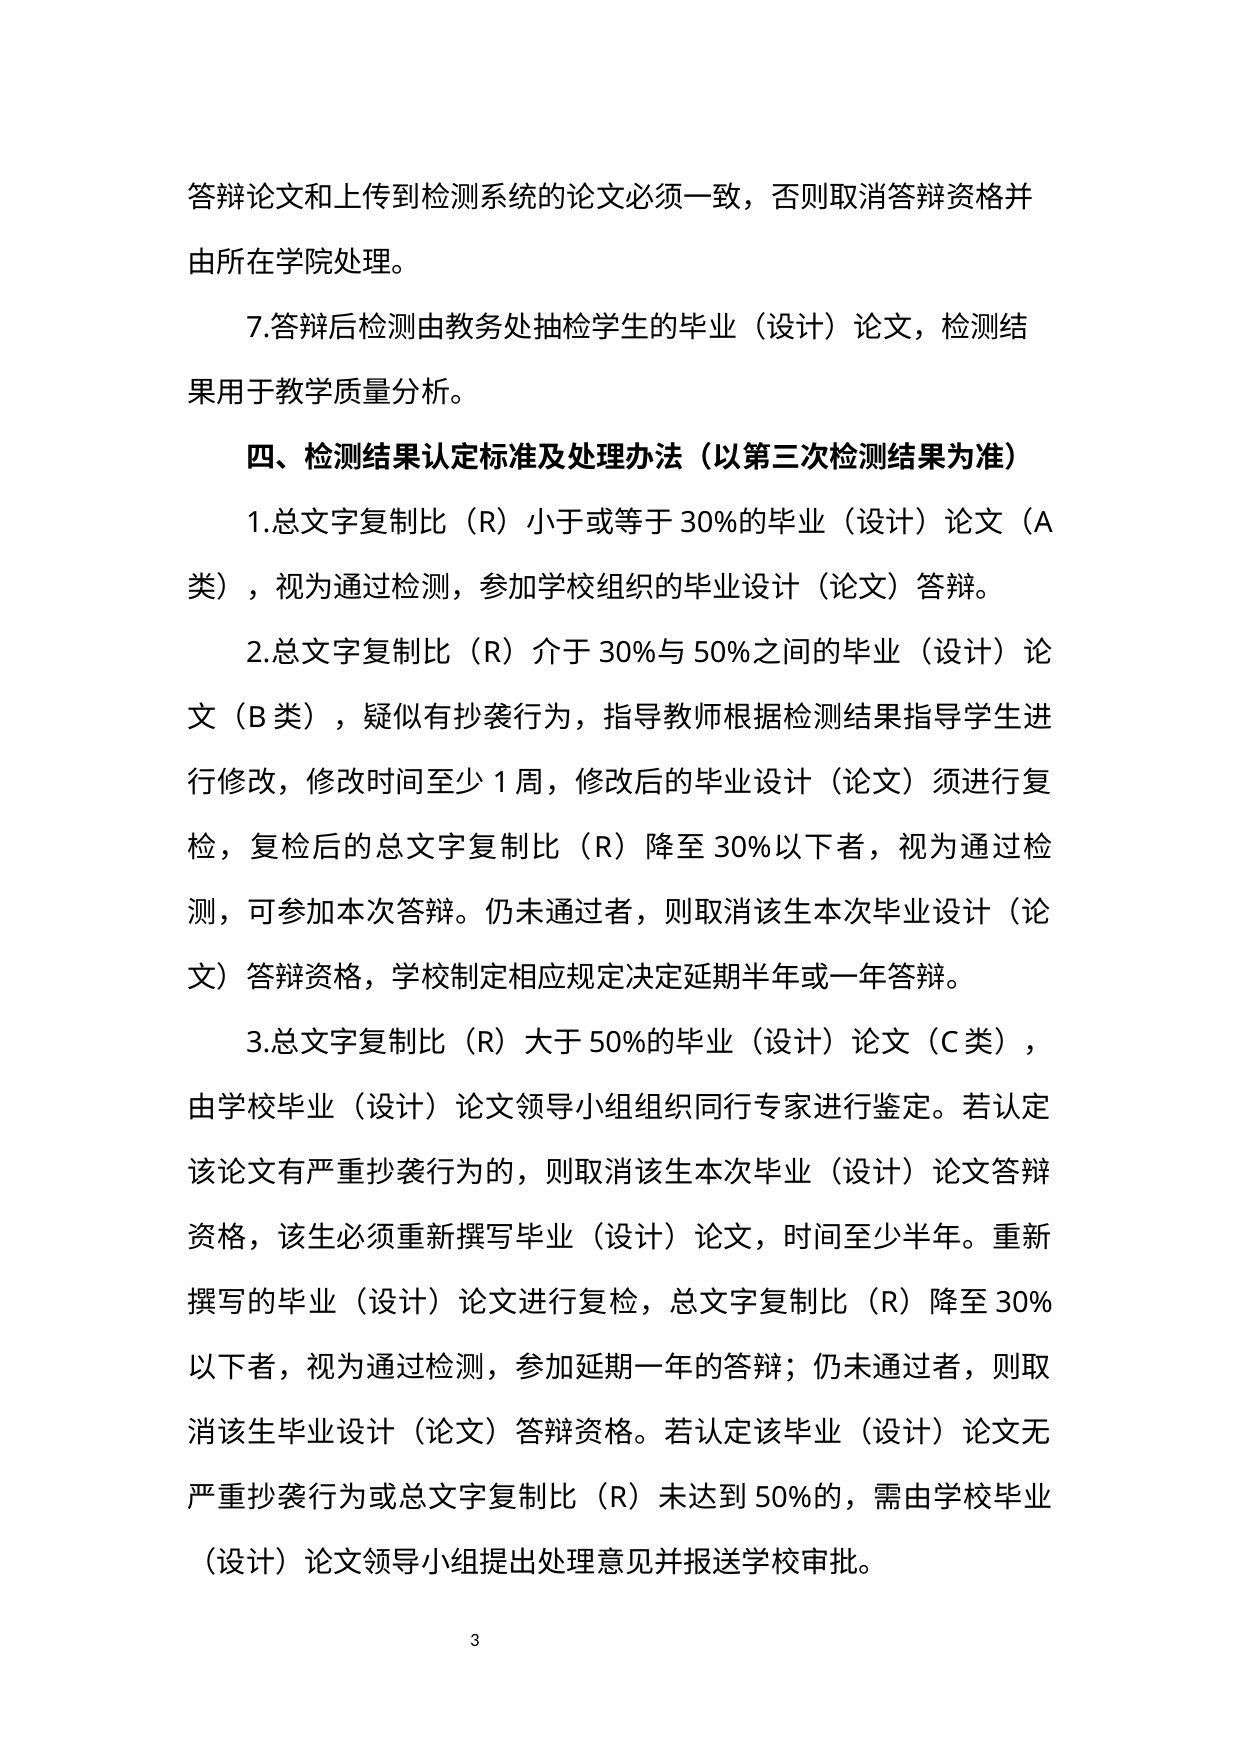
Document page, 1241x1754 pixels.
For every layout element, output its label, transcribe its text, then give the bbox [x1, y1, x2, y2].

text 7.答辩后检测由教务处抽检学生的毕业（设计）论文，检测结果用于教学质量分析。 [187, 292, 1053, 422]
list 3.总文字复制比（R）大于50%的毕业（设计）论文（C类），由学校毕业（设计）论文领导小组组织同行专家进行鉴定。若认定该论文有严重抄袭行为的，则取消该生本次毕业（设计）论文答辩资格，该生必须重新撰写毕业（设计）论文，时间至少半年。重新撰写的毕业（设计）论文进行复检，总文字复制比（R）降至30%以下者，视为通过检测，参加延期一年的答辩；仍未通过者，则取消该生毕业设计（论文）答辩资格。若认定该毕业（设计）论文无严重抄袭行为或总文字复制比（R）未达到50%的，需由学校毕业（设计）论文领导小组提出处理意见并报送学校审批。 [187, 1007, 1053, 1592]
list 2.总文字复制比（R）介于30%与50%之间的毕业（设计）论文（B类），疑似有抄袭行为，指导教师根据检测结果指导学生进行修改，修改时间至少1周，修改后的毕业设计（论文）须进行复检，复检后的总文字复制比（R）降至30%以下者，视为通过检测，可参加本次答辩。仍未通过者，则取消该生本次毕业设计（论文）答辩资格，学校制定相应规定决定延期半年或一年答辩。 [187, 617, 1053, 1007]
list 四、检测结果认定标准及处理办法（以第三次检测结果为准） [187, 422, 1053, 487]
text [187, 162, 1053, 292]
list 1.总文字复制比（R）小于或等于30%的毕业（设计）论文（A类），视为通过检测，参加学校组织的毕业设计（论文）答辩。 [187, 487, 1053, 617]
